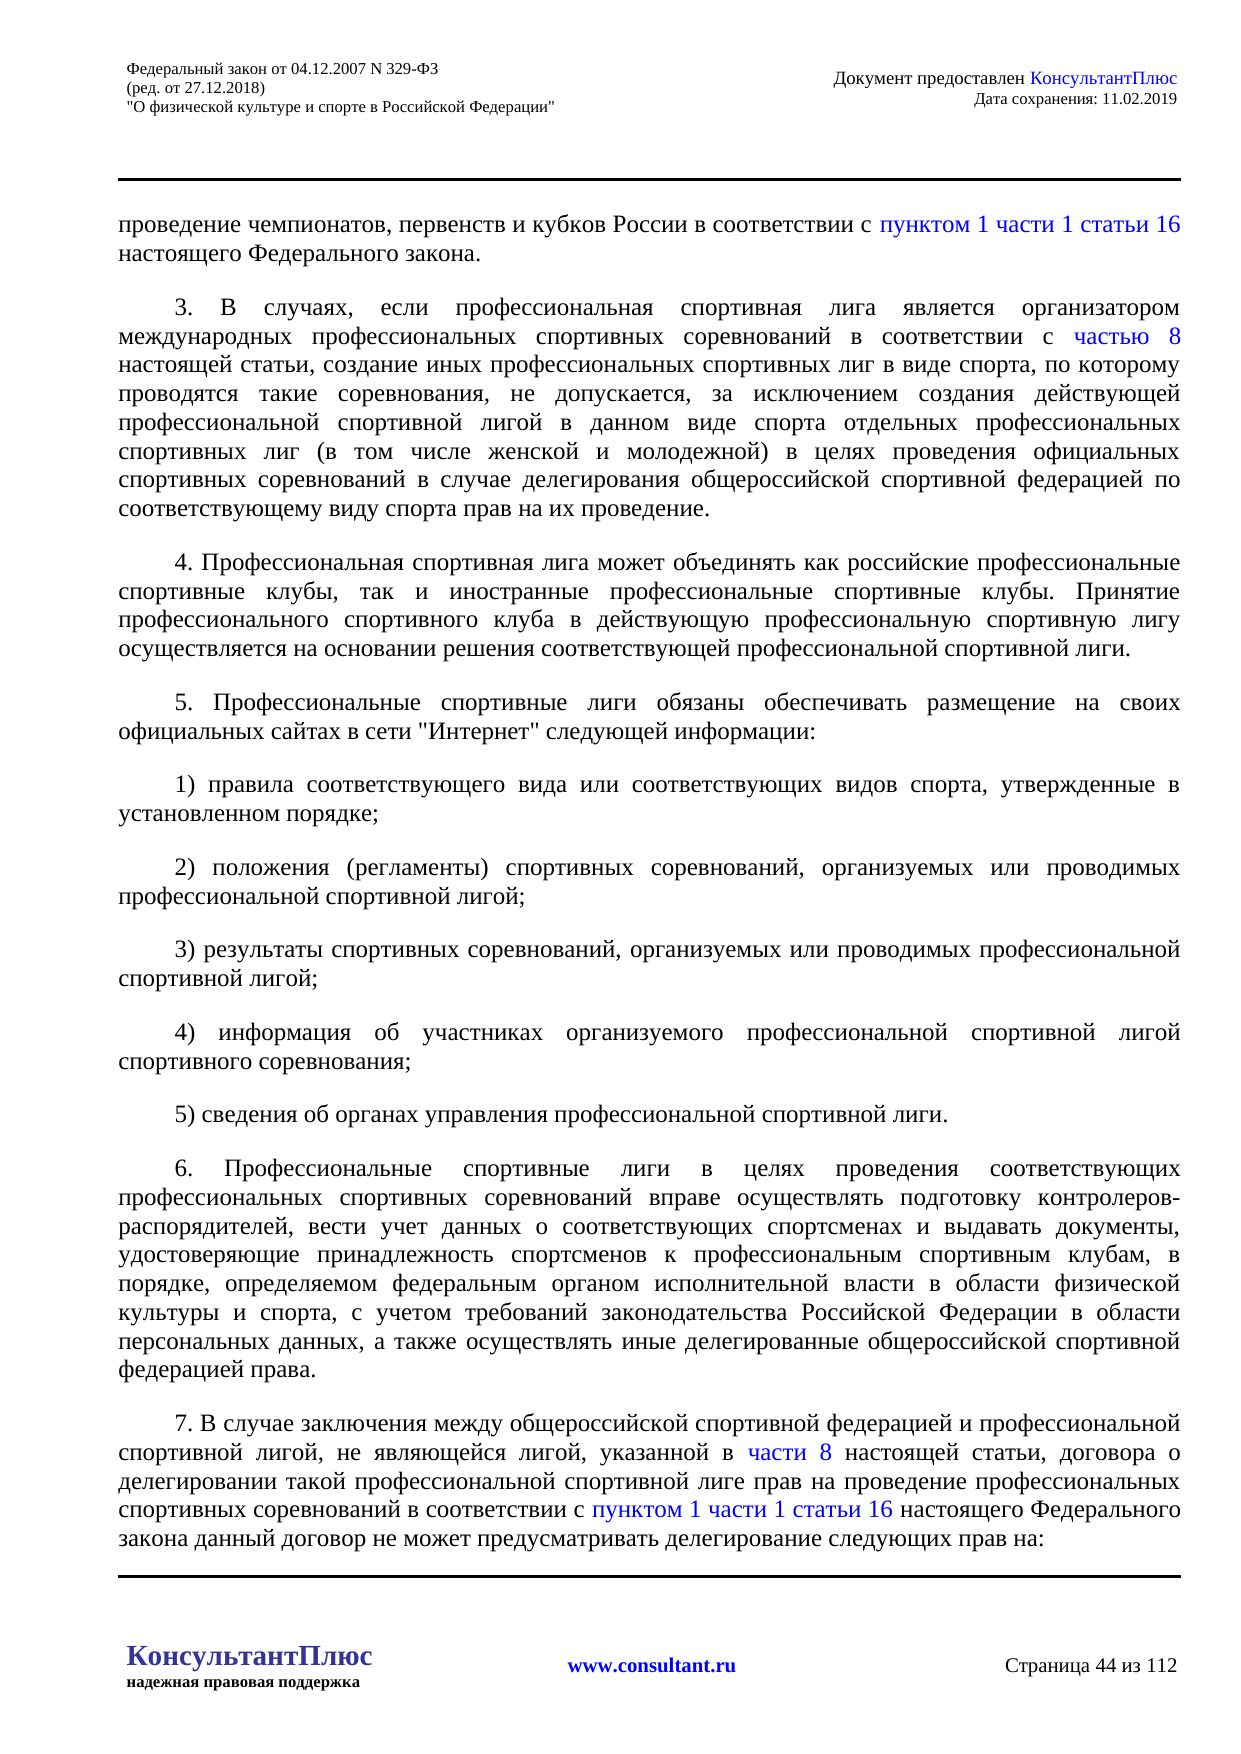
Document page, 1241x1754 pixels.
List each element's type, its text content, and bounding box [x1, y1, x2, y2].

text 2) положения (регламенты) спортивных соревнований, организуемых или проводимых профессиональной спортивной лигой; [118, 852, 1181, 909]
text 6. Профессиональные спортивные лиги в целях проведения соответствующих профессиональных спортивных соревнований вправе осуществлять подготовку контролеров-распорядителей, вести учет данных о соответствующих спортсменах и выдавать документы, удостоверяющие принадлежность спортсменов к профессиональным спортивным клубам, в порядке, определяемом федеральным органом исполнительной власти в области физической культуры и спорта, с учетом требований законодательства Российской Федерации в области персональных данных, а также осуществлять иные делегированные общероссийской спортивной федерацией права. [118, 1153, 1181, 1383]
text 5. Профессиональные спортивные лиги обязаны обеспечивать размещение на своих официальных сайтах в сети "Интернет" следующей информации: [118, 687, 1181, 744]
text 5) сведения об органах управления профессиональной спортивной лиги. [118, 1099, 1181, 1128]
text 3) результаты спортивных соревнований, организуемых или проводимых профессиональной спортивной лигой; [118, 934, 1181, 992]
text 1) правила соответствующего вида или соответствующих видов спорта, утвержденные в установленном порядке; [118, 769, 1181, 827]
text 4. Профессиональная спортивная лига может объединять как российские профессиональные спортивные клубы, так и иностранные профессиональные спортивные клубы. Принятие профессионального спортивного клуба в действующую профессиональную спортивную лигу осуществляется на основании решения соответствующей профессиональной спортивной лиги. [118, 547, 1181, 662]
text 3. В случаях, если профессиональная спортивная лига является организатором международных профессиональных спортивных соревнований в соответствии с частью 8 настоящей статьи, создание иных профессиональных спортивных лиг в виде спорта, по которому проводятся такие соревнования, не допускается, за исключением создания действующей профессиональной спортивной лигой в данном виде спорта отдельных профессиональных спортивных лиг (в том числе женской и молодежной) в целях проведения официальных спортивных соревнований в случае делегирования общероссийской спортивной федерацией по соответствующему виду спорта прав на их проведение. [118, 292, 1181, 522]
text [118, 209, 1181, 267]
text 7. В случае заключения между общероссийской спортивной федерацией и профессиональной спортивной лигой, не являющейся лигой, указанной в части 8 настоящей статьи, договора о делегировании такой профессиональной спортивной лиге прав на проведение профессиональных спортивных соревнований в соответствии с пунктом 1 части 1 статьи 16 настоящего Федерального закона данный договор не может предусматривать делегирование следующих прав на: [118, 1408, 1181, 1552]
text 4) информация об участниках организуемого профессиональной спортивной лигой спортивного соревнования; [118, 1017, 1181, 1074]
